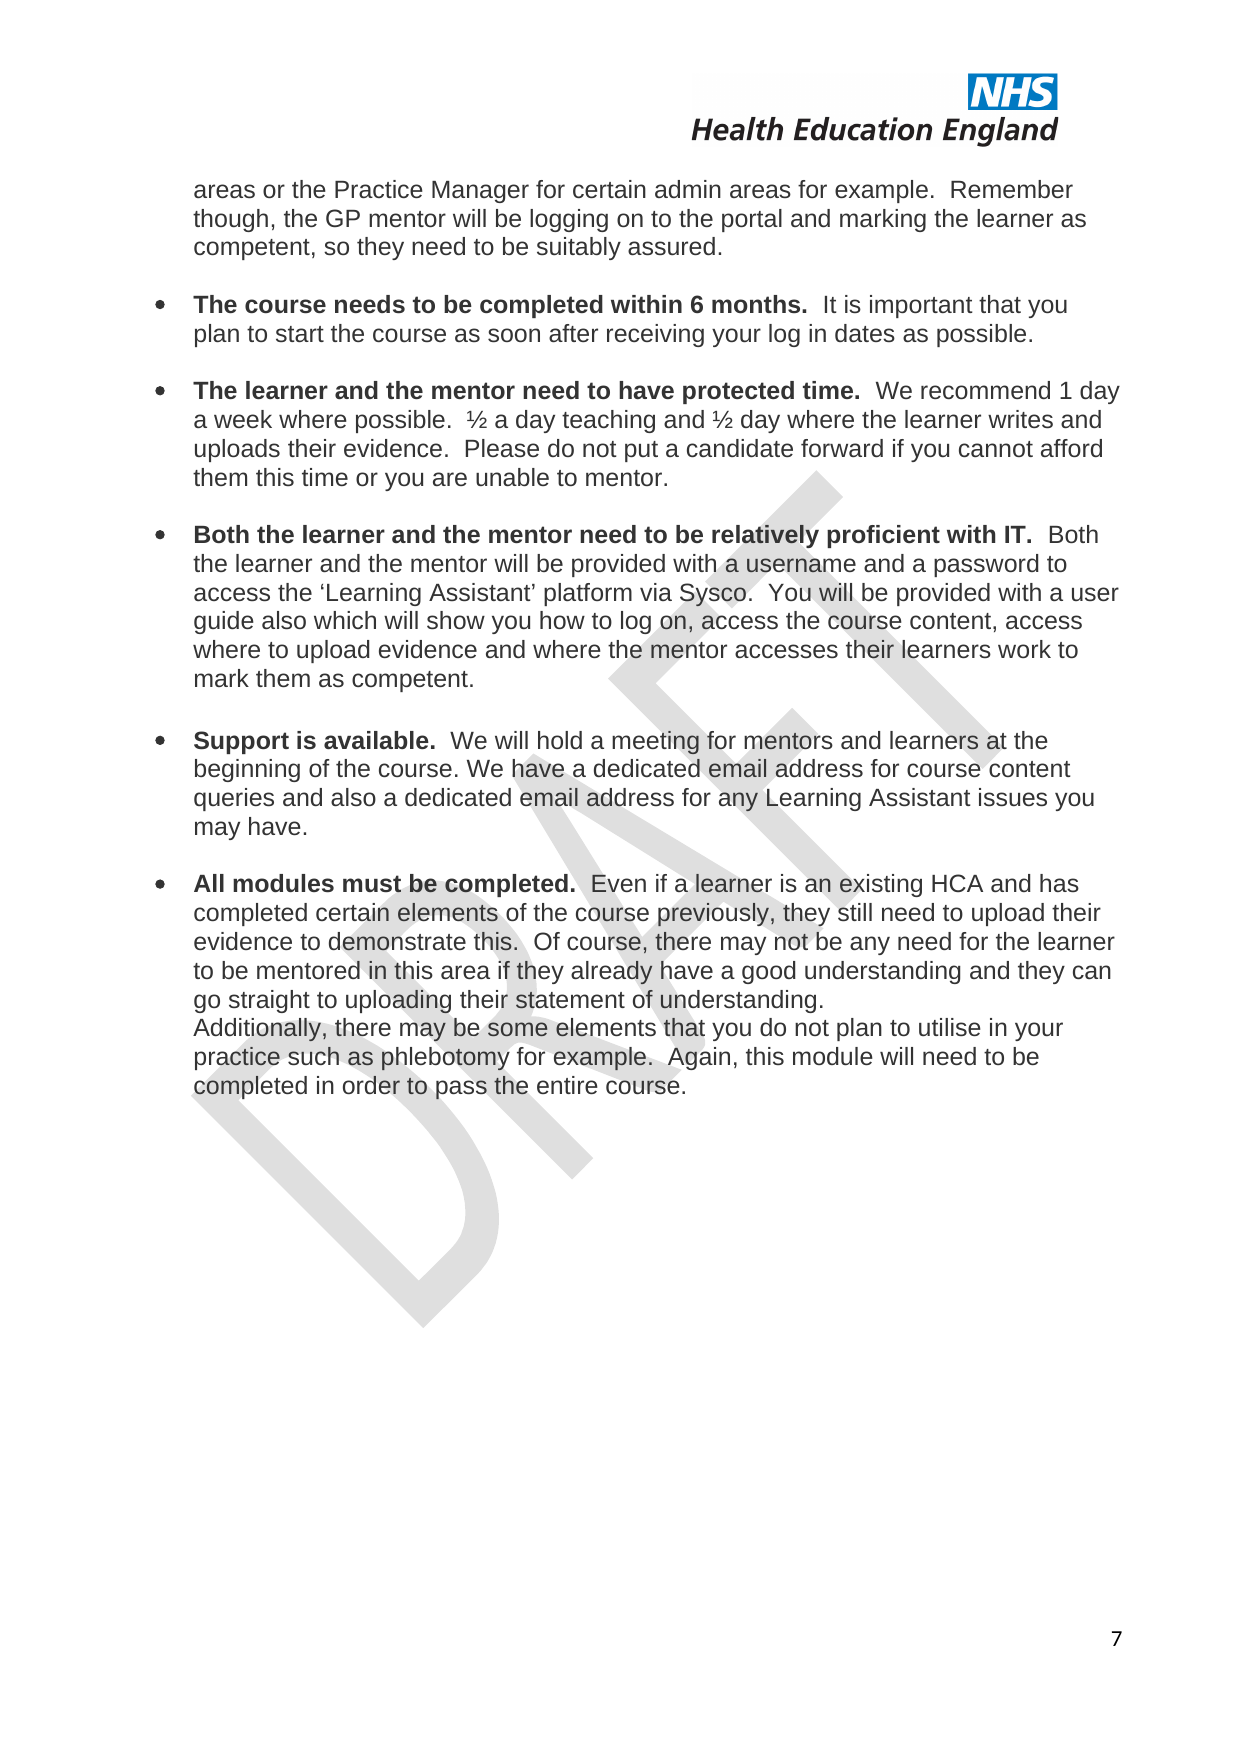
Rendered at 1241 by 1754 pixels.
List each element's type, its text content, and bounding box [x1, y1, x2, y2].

list Support is available. We will hold a meeting for mentors and learners at the beginning of the course. We have a dedicated email address for course content queries and also a dedicated email address for any Learning Assistant issues you may have. [156, 726, 1122, 841]
list All modules must be completed. Even if a learner is an existing HCA and has completed certain elements of the course previously, they still need to upload their evidence to demonstrate this. Of course, there may not be any need for the learner to be mentored in this area if they already have a good understanding and they can go straight to uploading their statement of understanding. [156, 869, 1122, 1013]
text Additionally, there may be some elements that you do not plan to utilise in your practice such as phlebotomy for example. Again, this module will need to be completed in order to pass the entire course. [193, 1013, 1122, 1099]
picture [691, 73, 1059, 147]
list Both the learner and the mentor need to be relatively proficient with IT. Both the learner and the mentor will be provided with a username and a password to access the ‘Learning Assistant’ platform via Sysco. You will be provided with a user guide also which will show you how to log on, access the course content, access where to upload evidence and where the mentor accesses their learners work to mark them as competent. [156, 520, 1122, 693]
list The course needs to be completed within 6 months. It is important that you plan to start the course as soon after receiving your log in dates as possible. [156, 290, 1122, 347]
list The learner and the mentor need to have protected time. We recommend 1 day a week where possible. ½ a day teaching and ½ day where the learner writes and uploads their evidence. Please do not put a candidate forward if you cannot afford them this time or you are unable to mentor. [156, 376, 1122, 491]
